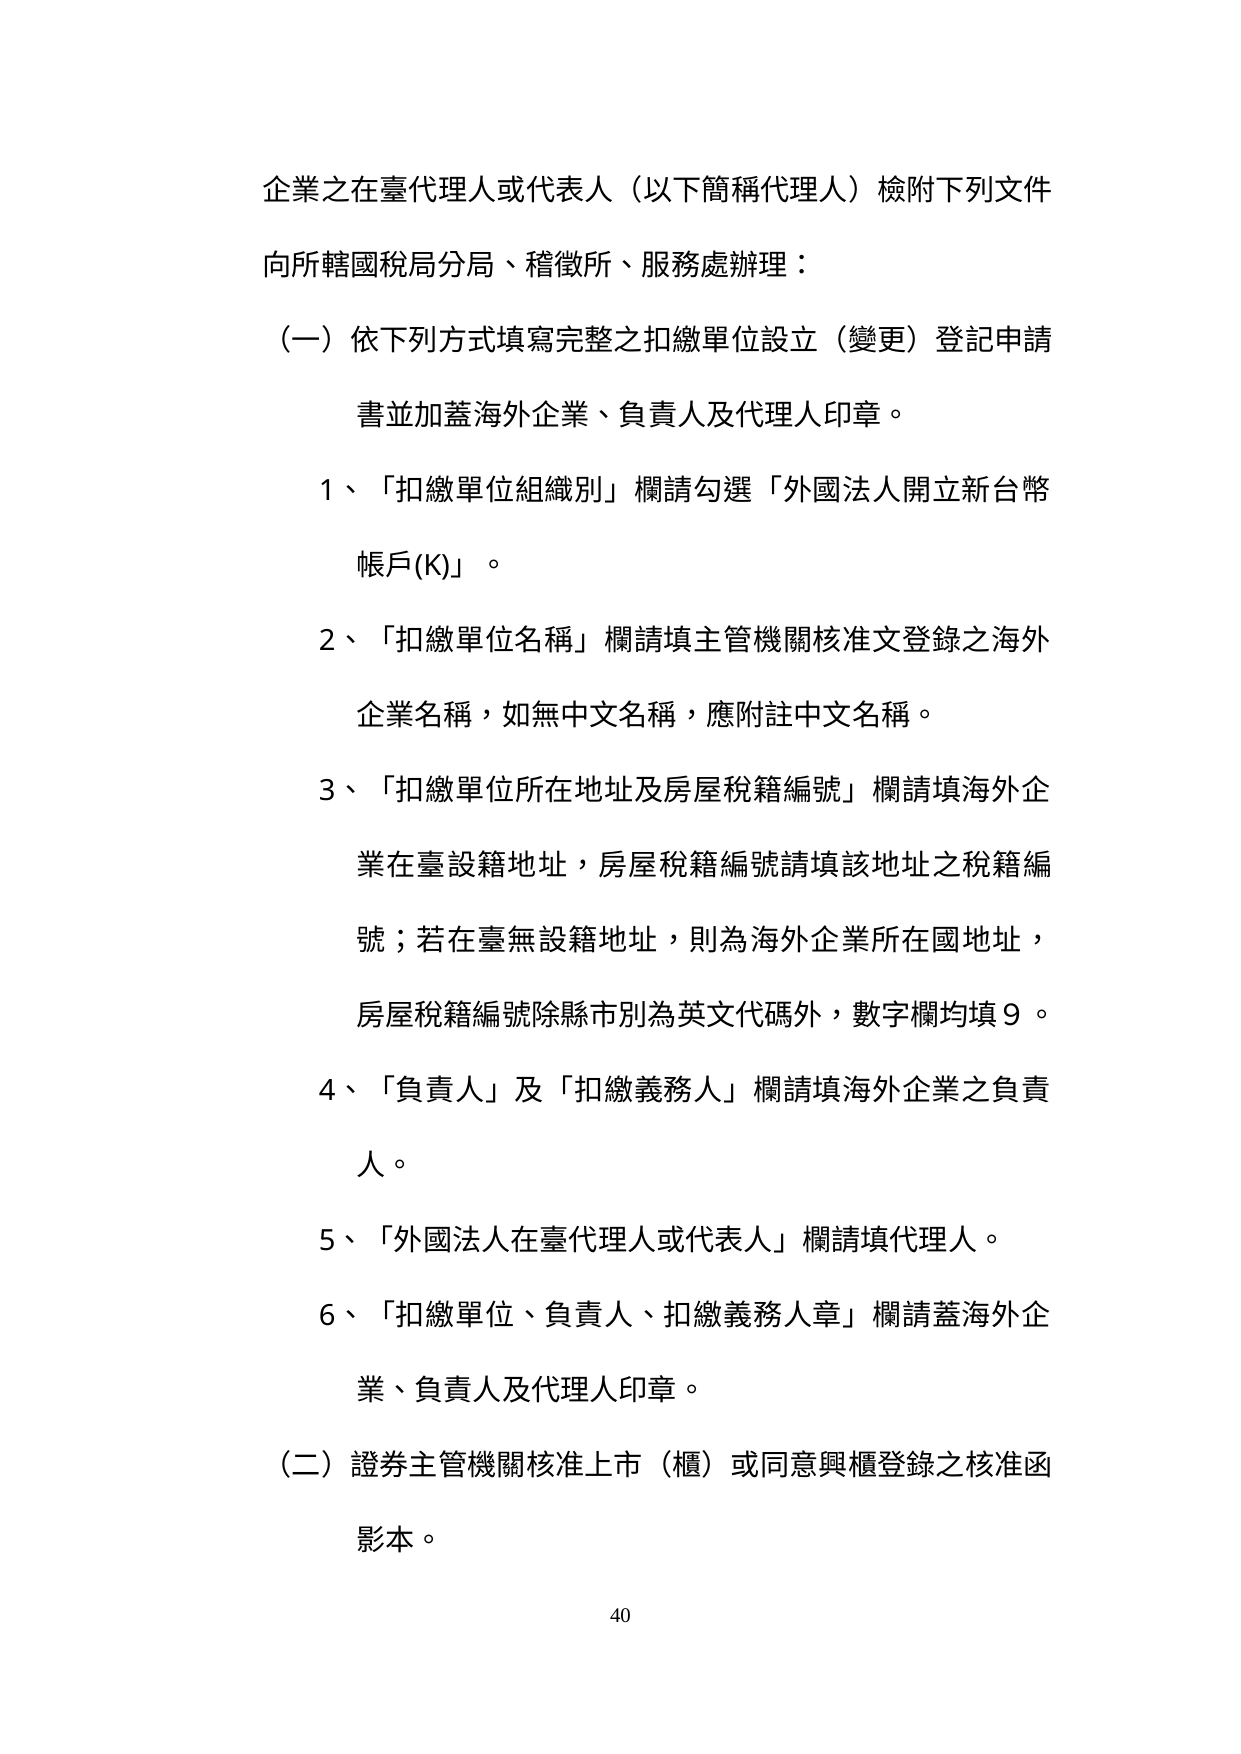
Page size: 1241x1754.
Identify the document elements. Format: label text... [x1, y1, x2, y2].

text 1、「扣繳單位組織別」欄請勾選「外國法人開立新台幣帳戶(K)」。 [319, 450, 1053, 600]
text 2、「扣繳單位名稱」欄請填主管機關核准文登錄之海外企業名稱，如無中文名稱，應附註中文名稱。 [319, 600, 1053, 750]
text 3、「扣繳單位所在地址及房屋稅籍編號」欄請填海外企業在臺設籍地址，房屋稅籍編號請填該地址之稅籍編號；若在臺無設籍地址，則為海外企業所在國地址，房屋稅籍編號除縣市別為英文代碼外，數字欄均填９。 [319, 750, 1053, 1050]
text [262, 150, 1053, 300]
text 5、「外國法人在臺代理人或代表人」欄請填代理人。 [319, 1200, 1053, 1275]
text 4、「負責人」及「扣繳義務人」欄請填海外企業之負責人。 [319, 1050, 1053, 1200]
text （二）證券主管機關核准上市（櫃）或同意興櫃登錄之核准函影本。 [262, 1425, 1053, 1575]
text （一）依下列方式填寫完整之扣繳單位設立（變更）登記申請書並加蓋海外企業、負責人及代理人印章。 [262, 300, 1053, 450]
text 6、「扣繳單位、負責人、扣繳義務人章」欄請蓋海外企業、負責人及代理人印章。 [319, 1275, 1053, 1425]
